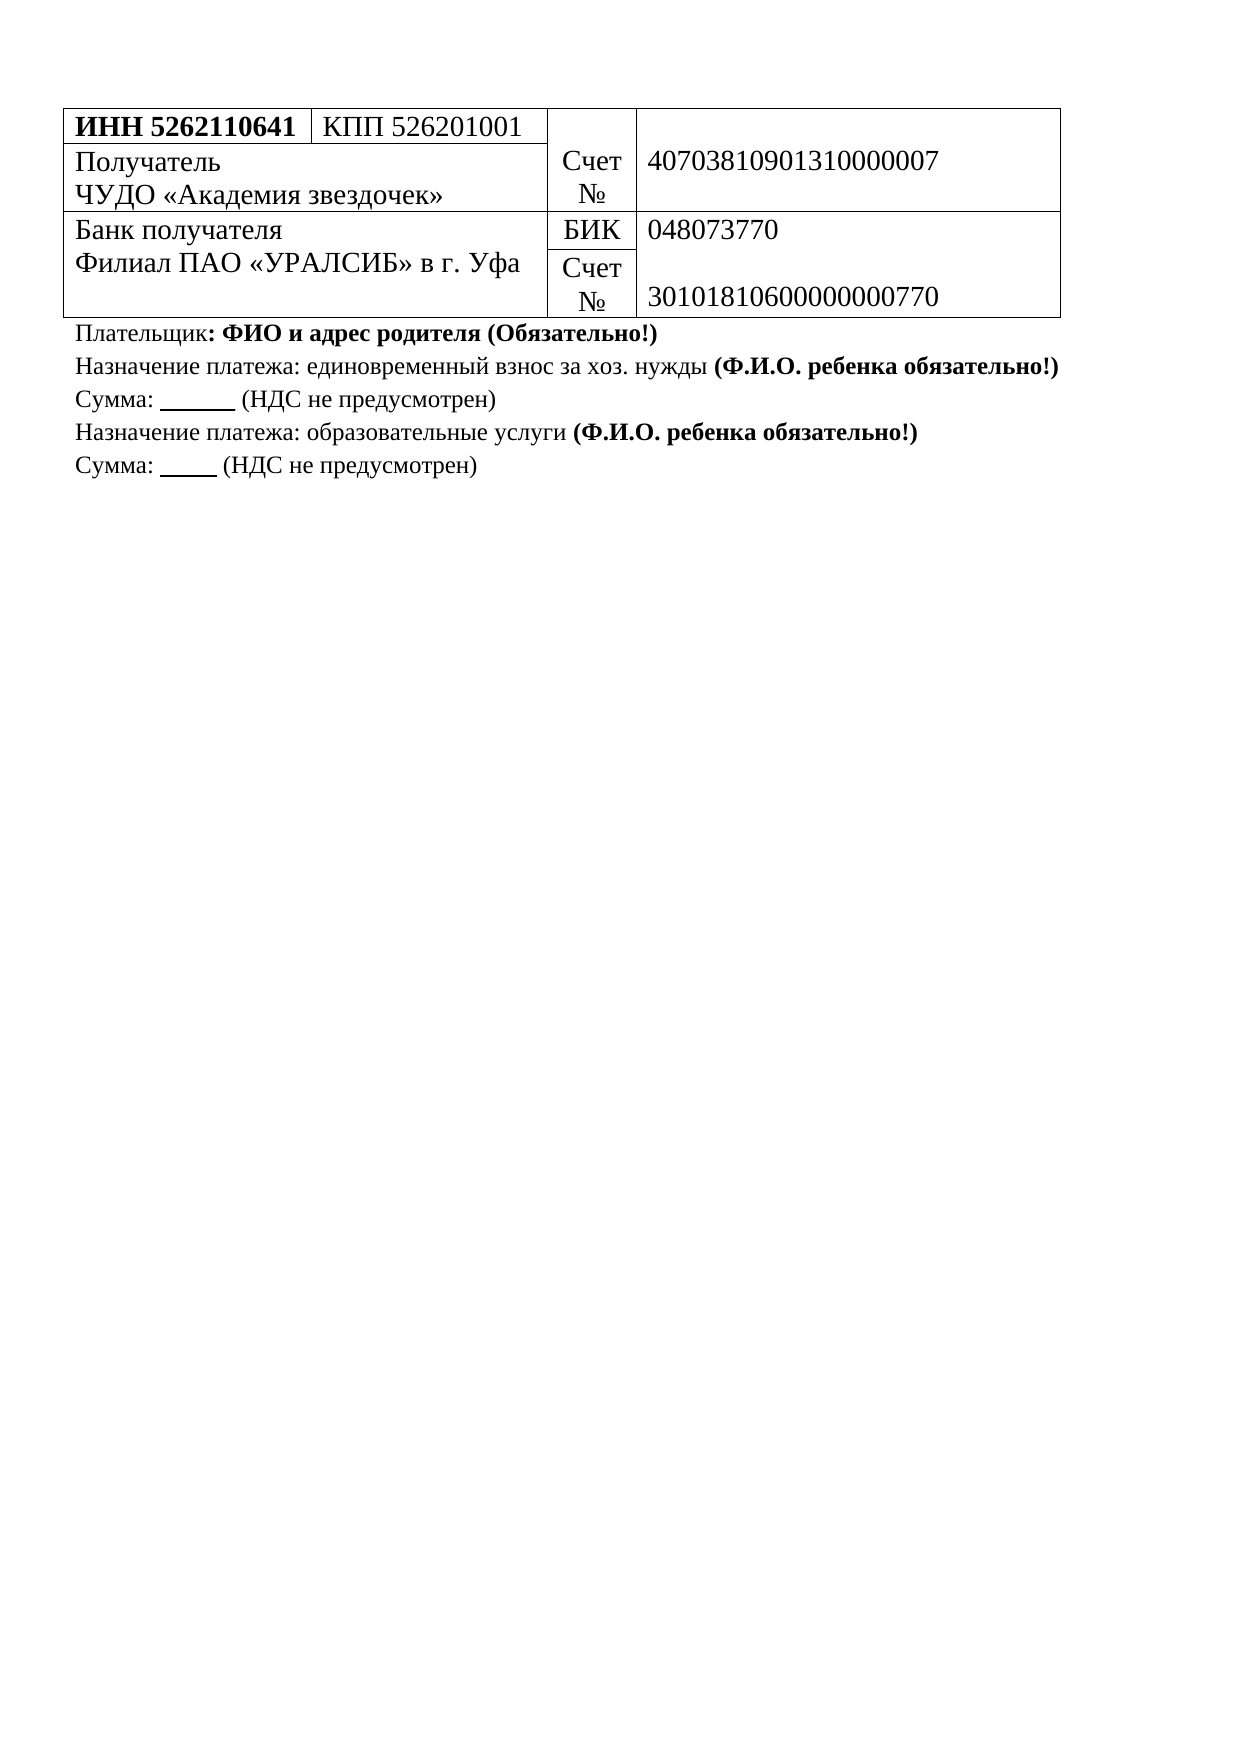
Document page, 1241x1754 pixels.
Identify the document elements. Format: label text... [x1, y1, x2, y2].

table_cell Счет № [548, 250, 636, 317]
table_cell БИК [548, 212, 636, 249]
table_cell 048073770 30101810600000000770 [637, 212, 1060, 317]
table_header 40703810901310000007 [637, 109, 1060, 211]
table_cell Банк получателя Филиал ПАО «УРАЛСИБ» в г. Уфа [64, 212, 547, 317]
text Сумма: (НДС не предусмотрен) [75, 450, 1165, 479]
text Плательщик: ФИО и адрес родителя (Обязательно!) [75, 318, 1165, 347]
table_header Счет № [548, 109, 636, 211]
text Назначение платежа: образовательные услуги (Ф.И.О. ребенка обязательно!) [75, 417, 1165, 446]
text Сумма: ______ (НДС не предусмотрен) [75, 384, 1165, 413]
table_header ИНН 5262110641 [64, 109, 311, 143]
table_cell Получатель ЧУДО «Академия звездочек» [64, 144, 547, 211]
text Назначение платежа: единовременный взнос за хоз. нужды (Ф.И.О. ребенка обязательно!) [75, 351, 1165, 380]
table_header КПП 526201001 [312, 109, 547, 143]
